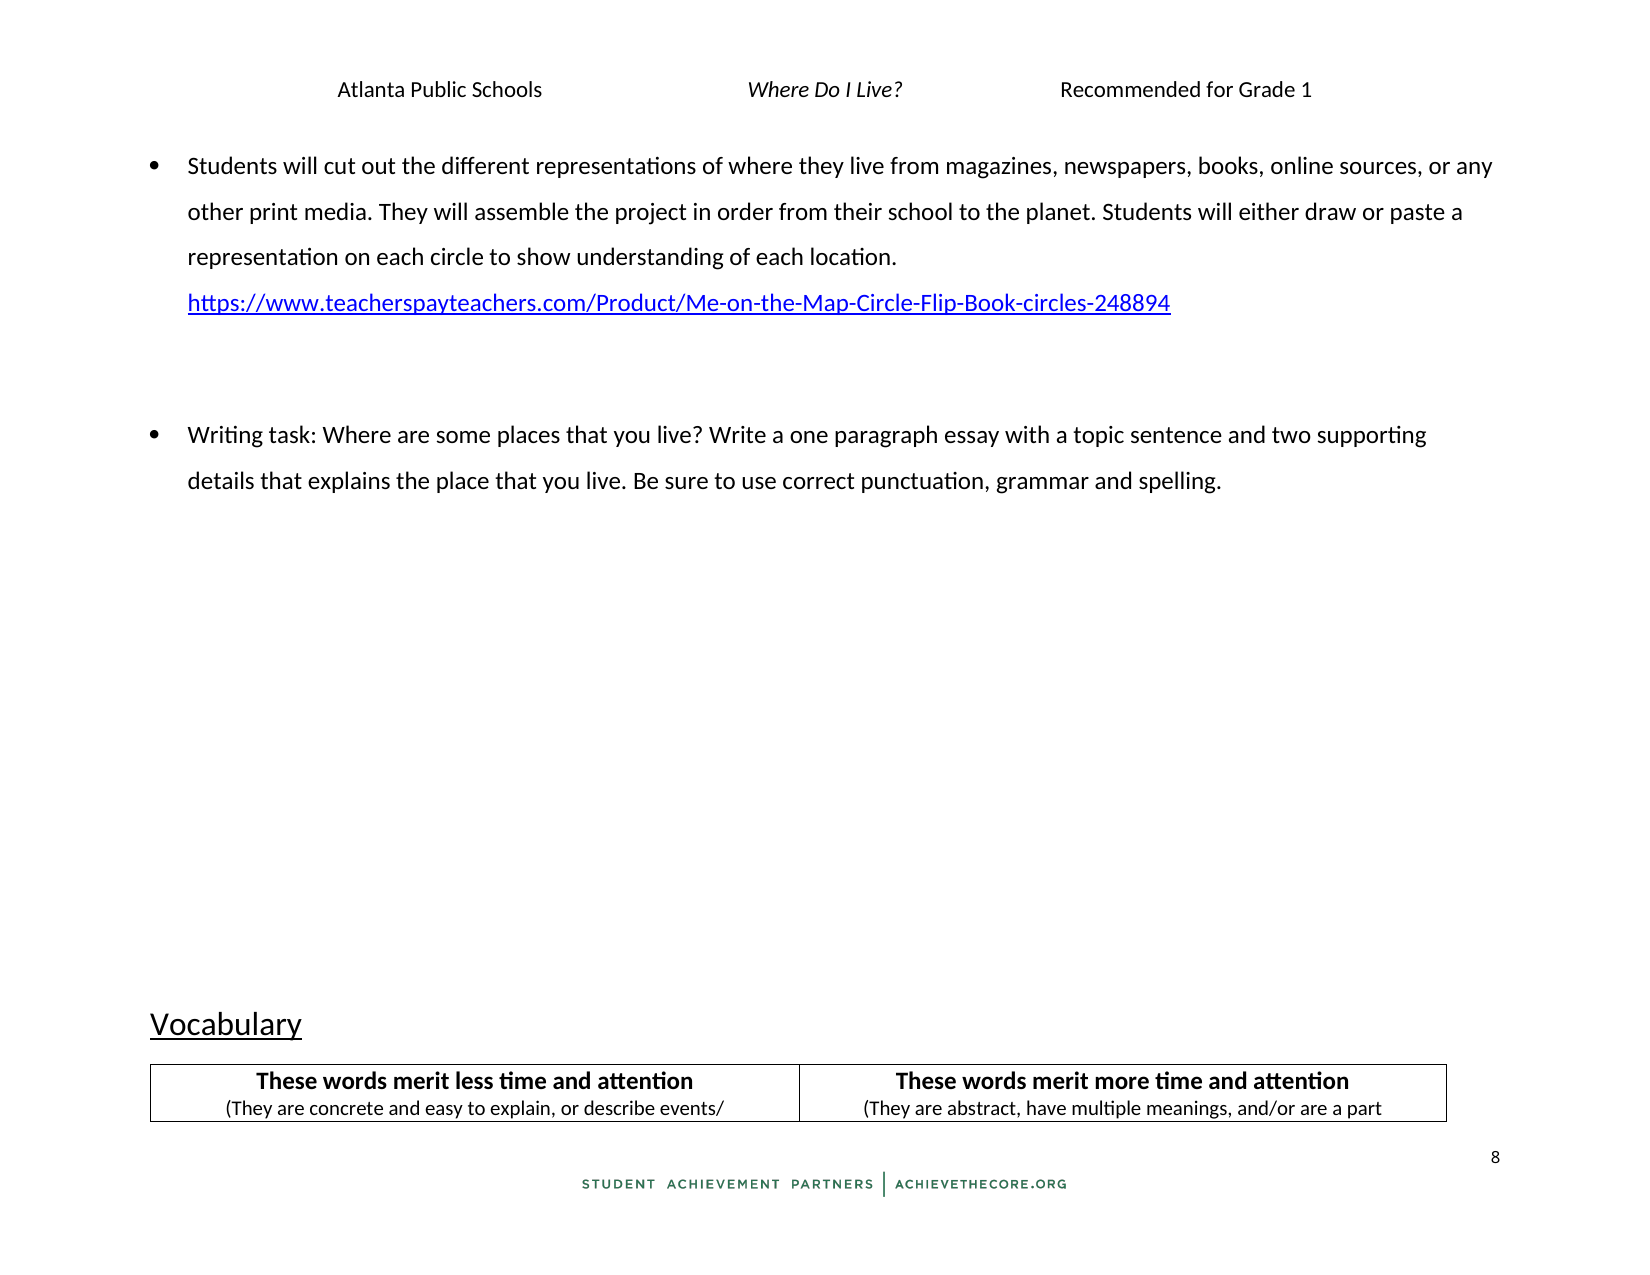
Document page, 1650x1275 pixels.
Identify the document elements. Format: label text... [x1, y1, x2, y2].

list Writing task: Where are some places that you live? Write a one paragraph essay with a topic sentence and two supporting details that explains the place that you live. Be sure to use correct punctuation, grammar and spelling. [150, 419, 1500, 496]
picture [571, 1168, 1079, 1200]
list Students will cut out the different representations of where they live from magazines, newspapers, books, online sources, or any other print media. They will assemble the project in order from their school to the planet. Students will either draw or paste a representation on each circle to show understanding of each location. [150, 150, 1500, 272]
text Vocabulary [150, 1003, 1500, 1044]
list https://www.teacherspayteachers.com/Product/Me-on-the-Map-Circle-Flip-Book-circles-248894 [187, 287, 1500, 360]
